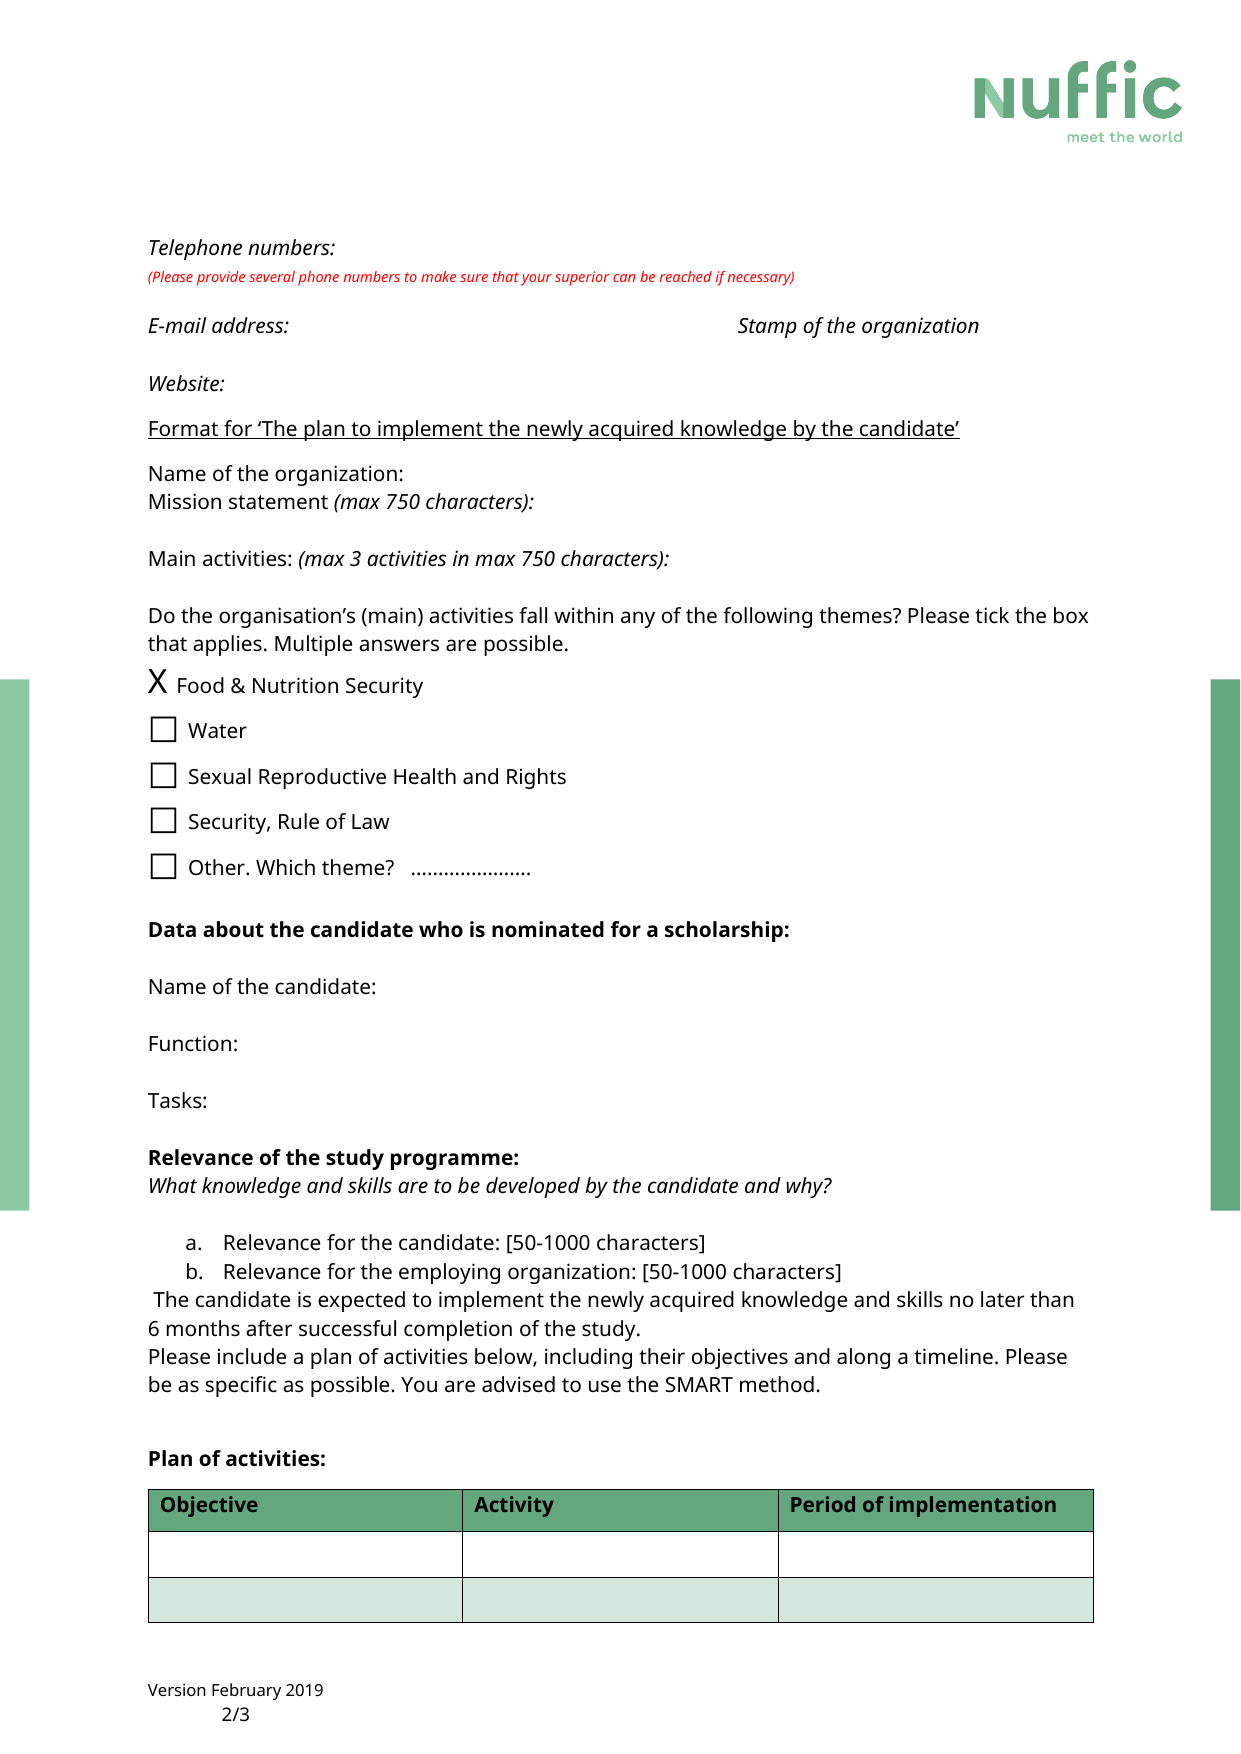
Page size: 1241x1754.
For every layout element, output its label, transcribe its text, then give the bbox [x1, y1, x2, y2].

text Relevance of the study programme: [148, 1143, 1092, 1172]
text (Please provide several phone numbers to make sure that your superior can be reached if necessary) [148, 261, 1092, 286]
table_cell [779, 1532, 1093, 1577]
text The candidate is expected to implement the newly acquired knowledge and skills no later than 6 months after successful completion of the study. [148, 1285, 1092, 1342]
text Telephone numbers: [148, 233, 1092, 261]
text □ Water [148, 703, 1092, 749]
text Do the organisation’s (main) activities fall within any of the following themes? Please tick the box that applies. Multiple answers are possible. [148, 601, 1092, 658]
text Main activities: (max 3 activities in max 750 characters): [148, 544, 1092, 573]
list Relevance for the candidate: [50-1000 characters] [185, 1228, 1092, 1257]
text E-mail address: Stamp of the organization [148, 311, 1092, 369]
table_cell [149, 1578, 462, 1622]
text Website: [148, 369, 1092, 397]
text Please include a plan of activities below, including their objectives and along a timeline. Please be as specific as possible. You are advised to use the SMART method. [148, 1342, 1092, 1399]
text Plan of activities: [148, 1444, 1092, 1473]
text □ Security, Rule of Law [148, 794, 1092, 839]
table_cell [463, 1532, 778, 1577]
text Function: [148, 1029, 1092, 1058]
table_header Period of implementation [779, 1490, 1093, 1531]
text Name of the candidate: [148, 972, 1092, 1001]
table_cell [149, 1532, 462, 1577]
table_header Activity [463, 1490, 778, 1531]
text Data about the candidate who is nominated for a scholarship: [148, 914, 1092, 943]
text Name of the organization: [148, 459, 1092, 487]
text Tasks: [148, 1086, 1092, 1115]
table_header Objective [149, 1490, 462, 1531]
picture [967, 38, 1206, 182]
table_cell [779, 1578, 1093, 1622]
list Relevance for the employing organization: [50-1000 characters] [185, 1257, 1092, 1285]
text What knowledge and skills are to be developed by the candidate and why? [148, 1172, 1092, 1200]
table_cell [463, 1578, 778, 1622]
text □ Sexual Reproductive Health and Rights [148, 749, 1092, 794]
text X Food & Nutrition Security [148, 658, 1092, 703]
text □ Other. Which theme? …………………. [148, 839, 1092, 885]
text Format for ‘The plan to implement the newly acquired knowledge by the candidate’ [148, 414, 1092, 442]
text Mission statement (max 750 characters): [148, 487, 1092, 516]
